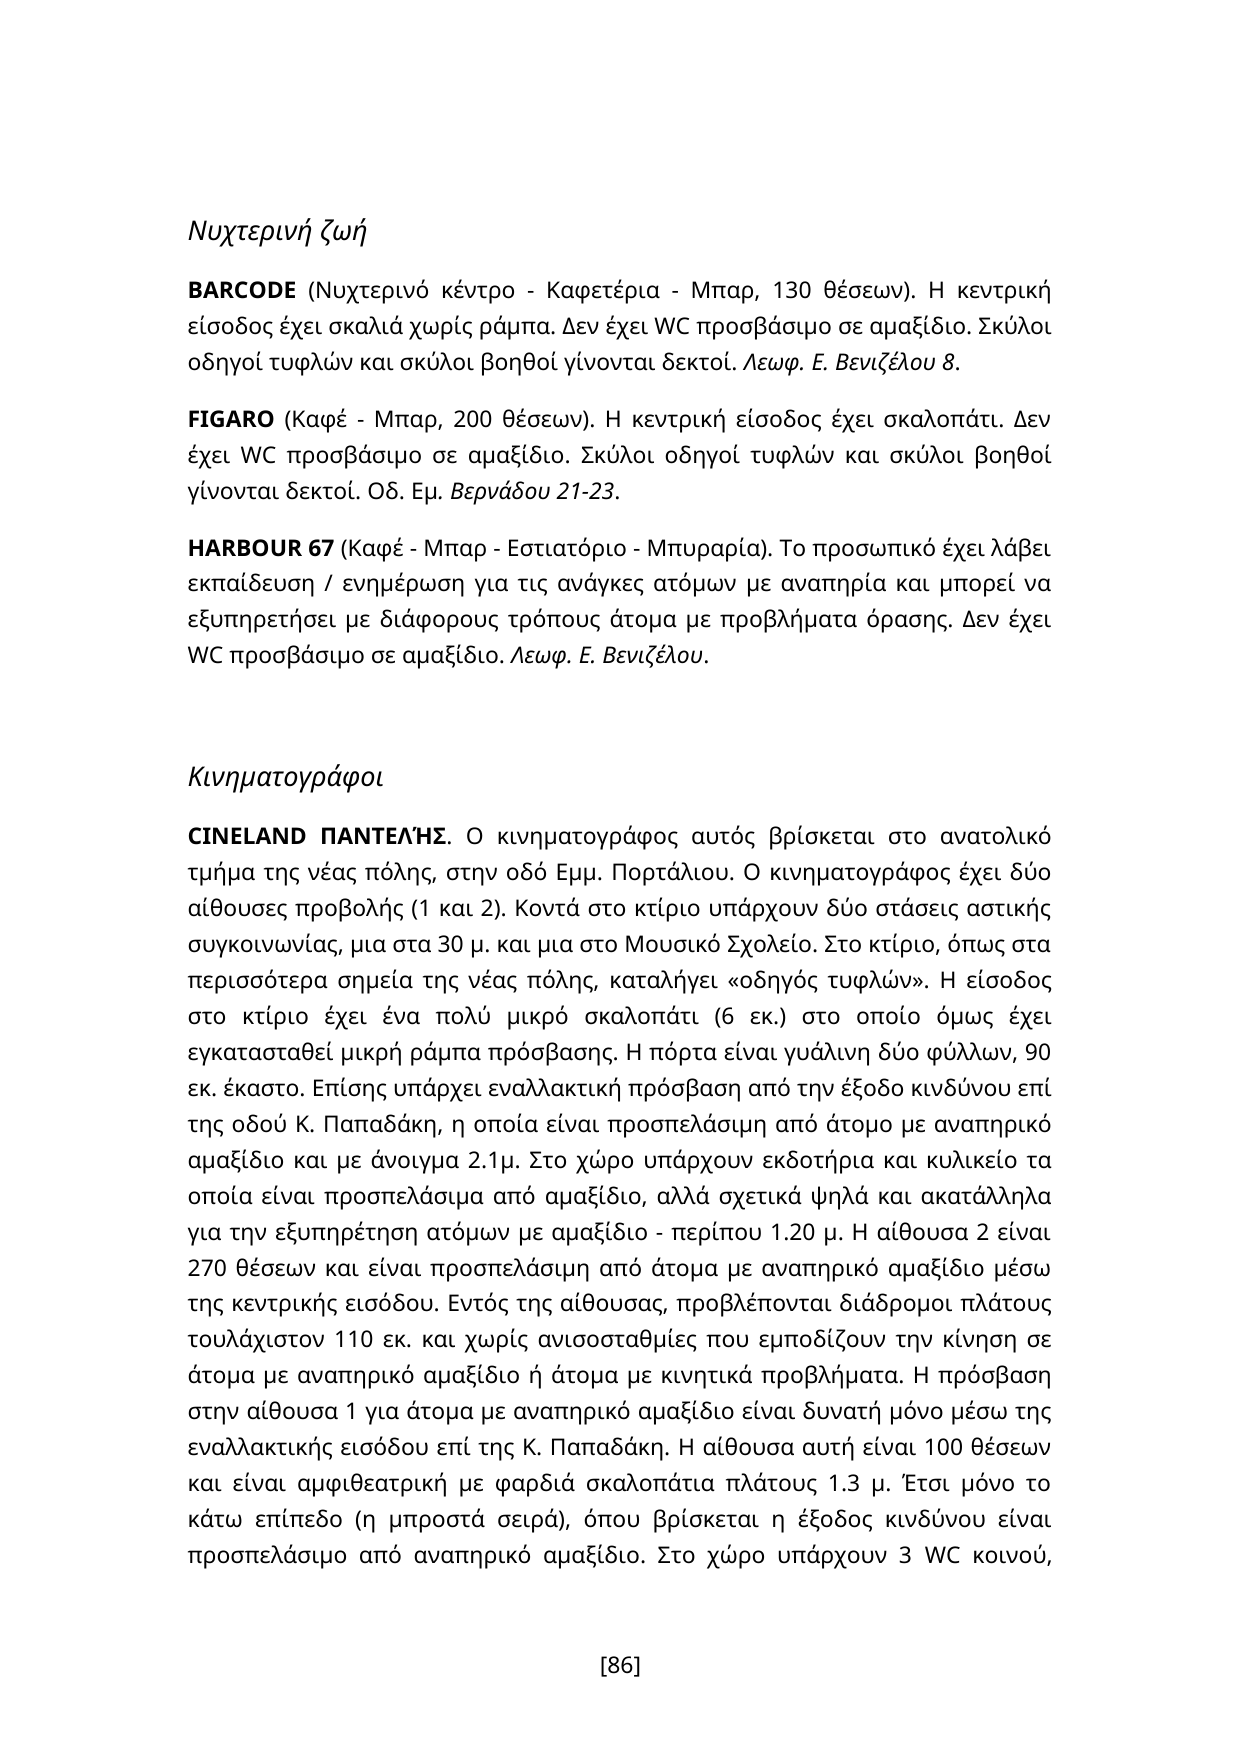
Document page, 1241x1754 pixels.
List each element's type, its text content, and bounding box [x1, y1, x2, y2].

subtitle Νυχτερινή ζωή [187, 211, 1053, 248]
text Figaro (Καφέ - Μπαρ, 200 θέσεων). Η κεντρική είσοδος έχει σκαλοπάτι. Δεν έχει WC προσβάσιμο σε αμαξίδιο. Σκύλοι οδηγοί τυφλών και σκύλοι βοηθοί γίνονται δεκτοί. Οδ. Εμ. Βερνάδου 21-23. [187, 403, 1053, 506]
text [187, 820, 1053, 1570]
subtitle Κινηματογράφοι [187, 757, 1053, 794]
text Harbour 67 (Καφέ - Μπαρ - Εστιατόριο - Μπυραρία). Το προσωπικό έχει λάβει εκπαίδευση / ενημέρωση για τις ανάγκες ατόμων με αναπηρία και μπορεί να εξυπηρετήσει με διάφορους τρόπους άτομα με προβλήματα όρασης. Δεν έχει WC προσβάσιμο σε αμαξίδιο. Λεωφ. Ε. Βενιζέλου. [187, 531, 1053, 671]
text BarCode (Νυχτερινό κέντρο - Καφετέρια - Μπαρ, 130 θέσεων). Η κεντρική είσοδος έχει σκαλιά χωρίς ράμπα. Δεν έχει WC προσβάσιμο σε αμαξίδιο. Σκύλοι οδηγοί τυφλών και σκύλοι βοηθοί γίνονται δεκτοί. Λεωφ. Ε. Βενιζέλου 8. [187, 274, 1053, 377]
